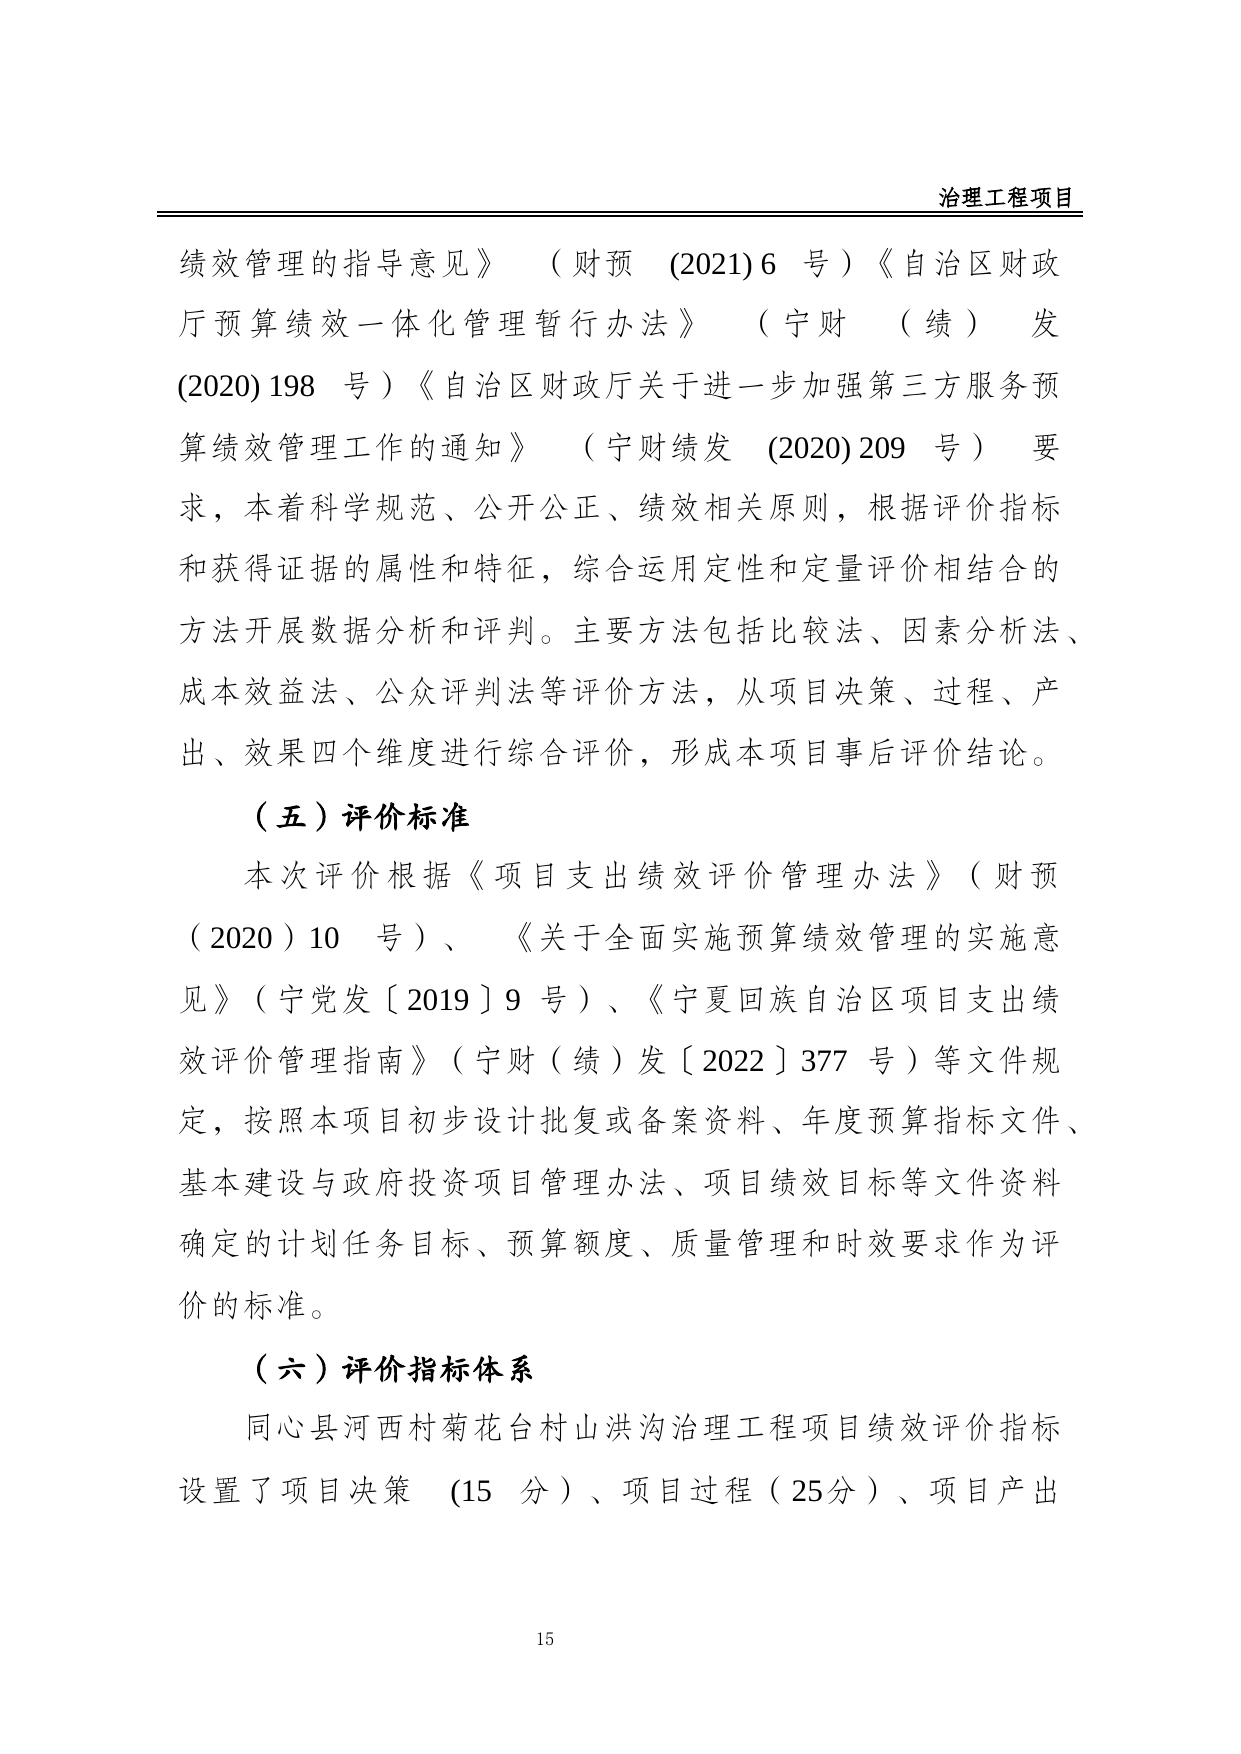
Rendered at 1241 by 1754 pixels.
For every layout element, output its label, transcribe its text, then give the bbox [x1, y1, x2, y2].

subtitle （六）评价指标体系 [177, 1337, 1063, 1398]
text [177, 1398, 1063, 1521]
text 本次评价根据《项目支出绩效评价管理办法》（财预（2020）10 号）、 《关于全面实施预算绩效管理的实施意见》（宁党发〔2019〕9 号）、《宁夏回族自治区项目支出绩效评价管理指南》（宁财（绩）发〔2022〕377 号）等文件规定，按照本项目初步设计批复或备案资料、年度预算指标文件、基本建设与政府投资项目管理办法、项目绩效目标等文件资料确定的计划任务目标、预算额度、质量管理和时效要求作为评价的标准。 [177, 846, 1063, 1337]
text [177, 233, 1063, 785]
subtitle （五）评价标准 [177, 785, 1063, 846]
